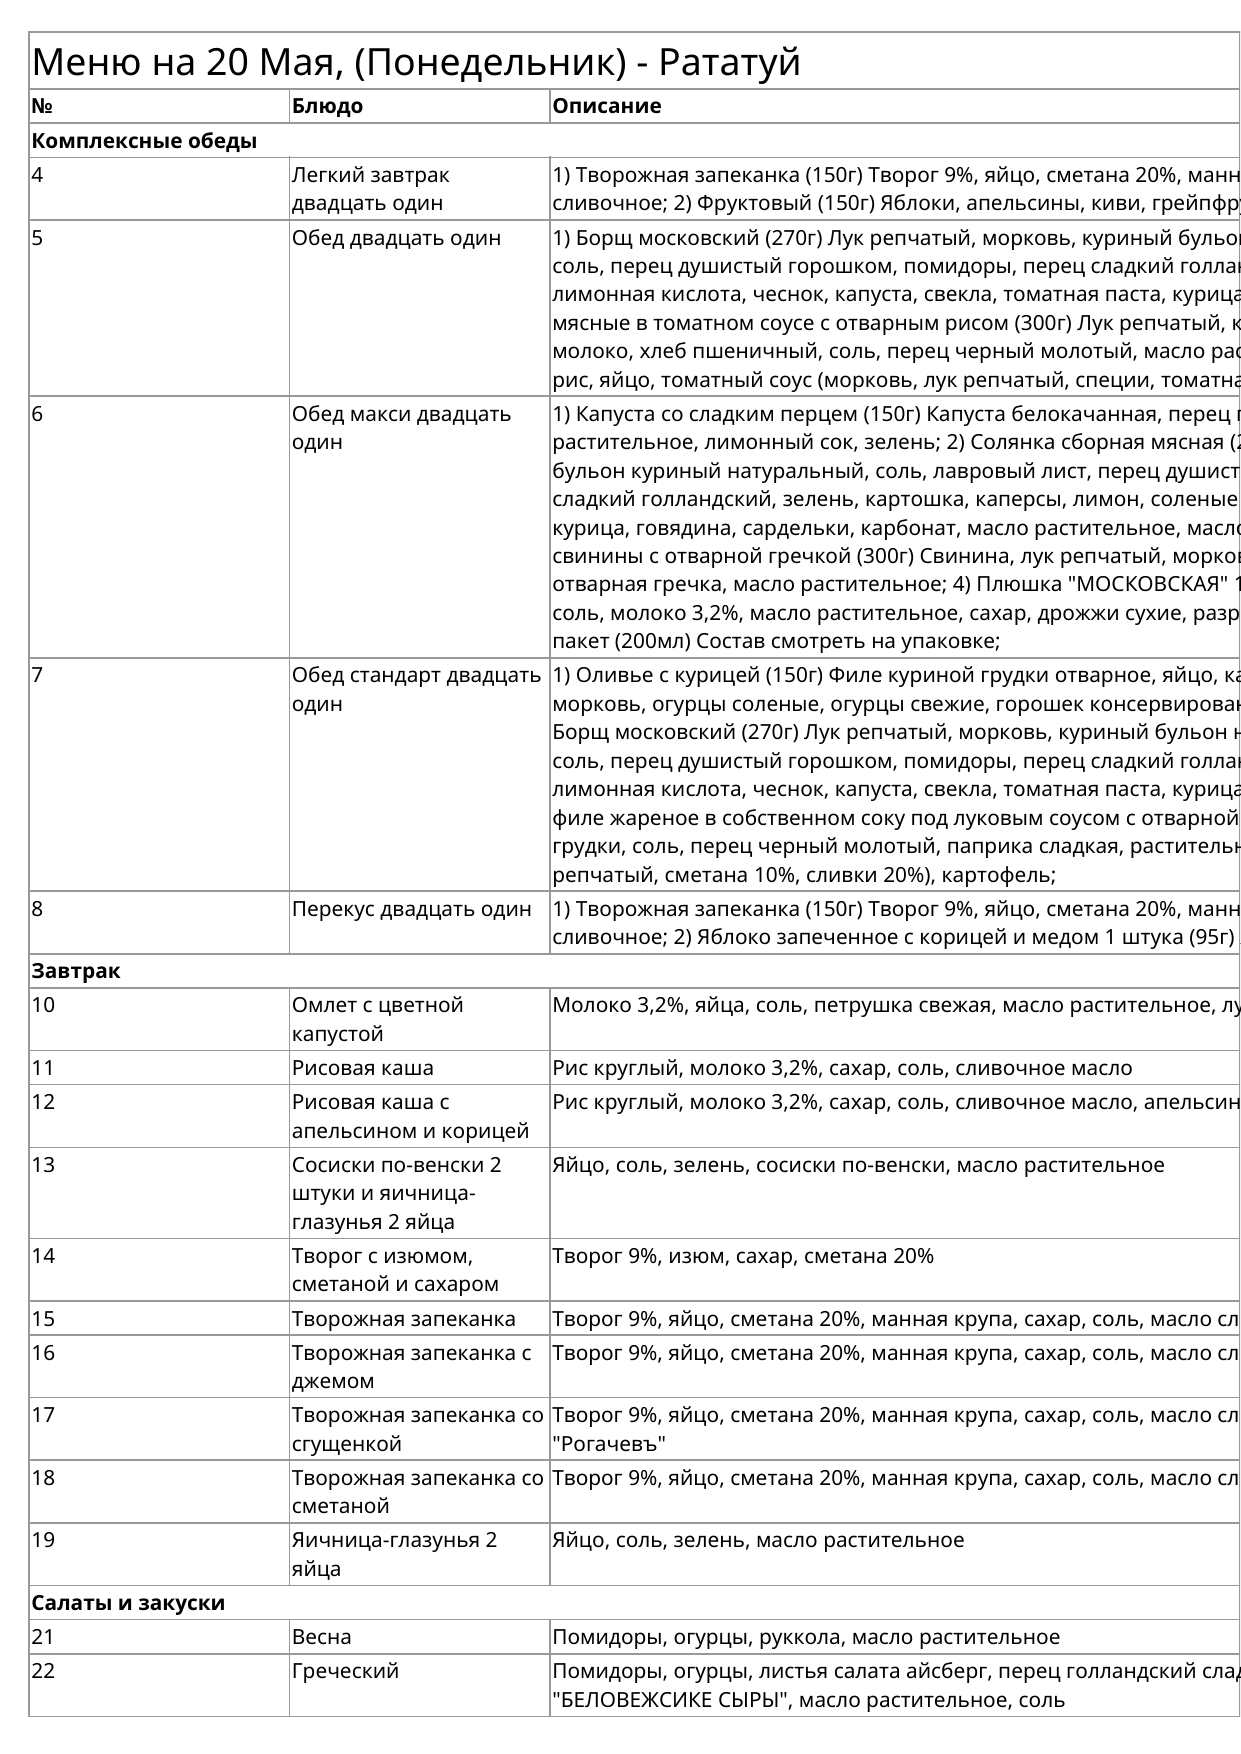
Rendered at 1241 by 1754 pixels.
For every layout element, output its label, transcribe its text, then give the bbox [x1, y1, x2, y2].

table_cell Салаты и закуски [30, 1586, 1239, 1619]
table_cell 21 [30, 1620, 289, 1653]
table_cell 12 [30, 1085, 289, 1146]
table_cell 6 [30, 397, 289, 657]
table_cell Рис круглый, молоко 3,2%, сахар, соль, сливочное масло, апельсин свежий, корица молотая [551, 1085, 1239, 1146]
table_cell Яйцо, соль, зелень, масло растительное [551, 1524, 1239, 1584]
table_cell Омлет с цветной капустой [290, 989, 549, 1049]
table_cell 1) Капуста со сладким перцем (150г) Капуста белокачанная, перец голландский сладкий, масло растительное, лимонный сок, зелень; 2) Солянка сборная мясная (270г) Лук репчатый, морковь, бульон куриный натуральный, соль, лавровый лист, перец душистый горошком, помидоры, перец сладкий голландский, зелень, картошка, каперсы, лимон, соленые огурцы, маслины, томаты, курица, говядина, сардельки, карбонат, масло растительное, масло растительное; 3) Поджарка из свинины с отварной гречкой (300г) Свинина, лук репчатый, морковь, специи, томатная паста, отварная гречка, масло растительное; 4) Плюшка "МОСКОВСКАЯ" 1 штука (80г) Мука "МАКФА", яйцо, соль, молоко 3,2%, масло растительное, сахар, дрожжи сухие, разрыхлитель; 5) Фруктовый сок 1 пакет (200мл) Состав смотреть на упаковке; [551, 397, 1239, 657]
table_cell 18 [30, 1461, 289, 1522]
table_cell Творожная запеканка с джемом [290, 1336, 549, 1397]
table_cell 11 [30, 1051, 289, 1084]
table_cell Легкий завтрак двадцать один [290, 158, 549, 219]
table_cell Творог 9%, яйцо, сметана 20%, манная крупа, сахар, соль, масло сливочное [551, 1461, 1239, 1522]
table_cell Яйцо, соль, зелень, сосиски по-венски, масло растительное [551, 1148, 1239, 1237]
table_cell Обед макси двадцать один [290, 397, 549, 657]
table_cell 15 [30, 1302, 289, 1334]
table_cell Творог 9%, яйцо, сметана 20%, манная крупа, сахар, соль, масло сливочное, джем [551, 1336, 1239, 1397]
table_cell Творог 9%, изюм, сахар, сметана 20% [551, 1239, 1239, 1300]
table_cell 16 [30, 1336, 289, 1397]
table_cell 13 [30, 1148, 289, 1237]
table_cell Комплексные обеды [30, 124, 1239, 156]
table_cell Творожная запеканка [290, 1302, 549, 1334]
table_cell № [30, 90, 289, 122]
table_cell Рис круглый, молоко 3,2%, сахар, соль, сливочное масло [551, 1051, 1239, 1084]
table_cell 10 [30, 989, 289, 1049]
table_cell 22 [30, 1655, 289, 1716]
table_cell Помидоры, огурцы, руккола, масло растительное [551, 1620, 1239, 1653]
table_cell 1) Творожная запеканка (150г) Творог 9%, яйцо, сметана 20%, манная крупа, сахар, соль, масло сливочное; 2) Фруктовый (150г) Яблоки, апельсины, киви, грейпфрут и фрукты или ягоды по сезону; [551, 158, 1239, 219]
table_cell 1) Оливье с курицей (150г) Филе куриной грудки отварное, яйцо, картофель, лук репчатый, морковь, огурцы соленые, огурцы свежие, горошек консервированный, лук репчатый, майонез; 2) Борщ московский (270г) Лук репчатый, морковь, куриный бульон натуральный, лавровый лист, соль, перец душистый горошком, помидоры, перец сладкий голландский, зелень свежая, картошка, лимонная кислота, чеснок, капуста, свекла, томатная паста, курица, масло растительное; 3) Куриное филе жареное в собственном соку под луковым соусом с отварной картошкой (260г) Филе куриной грудки, соль, перец черный молотый, паприка сладкая, растительное масло, соус (лук фри репчатый, сметана 10%, сливки 20%), картофель; [551, 659, 1239, 890]
table_cell Рисовая каша c апельсином и корицей [290, 1085, 549, 1146]
table_cell Молоко 3,2%, яйца, соль, петрушка свежая, масло растительное, лук репчатый, цветная капуста [551, 989, 1239, 1049]
table_cell Перекус двадцать один [290, 892, 549, 953]
table_cell Помидоры, огурцы, листья салата айсберг, перец голландский сладкий, маслины, брынза "БЕЛОВЕЖСИКЕ СЫРЫ", масло растительное, соль [551, 1655, 1239, 1716]
table_cell Сосиски по-венски 2 штуки и яичница-глазунья 2 яйца [290, 1148, 549, 1237]
table_header Меню на 20 Мая, (Понедельник) - Рататуй [30, 33, 1239, 88]
table_cell Творог 9%, яйцо, сметана 20%, манная крупа, сахар, соль, масло сливочное, сгущенное молоко "Рогачевъ" [551, 1398, 1239, 1459]
table_cell Творожная запеканка со сгущенкой [290, 1398, 549, 1459]
table_cell Творог 9%, яйцо, сметана 20%, манная крупа, сахар, соль, масло сливочное [551, 1302, 1239, 1334]
table_cell 17 [30, 1398, 289, 1459]
table_cell Завтрак [30, 955, 1239, 987]
table_cell Яичница-глазунья 2 яйца [290, 1524, 549, 1584]
table_cell 14 [30, 1239, 289, 1300]
table_cell Рисовая каша [290, 1051, 549, 1084]
table_cell 1) Творожная запеканка (150г) Творог 9%, яйцо, сметана 20%, манная крупа, сахар, соль, масло сливочное; 2) Яблоко запеченное с корицей и медом 1 штука (95г) Яблоко, корица, мед; [551, 892, 1239, 953]
table_cell 5 [30, 221, 289, 395]
table_cell Творожная запеканка со сметаной [290, 1461, 549, 1522]
table_cell Обед двадцать один [290, 221, 549, 395]
table_cell 4 [30, 158, 289, 219]
table_cell 1) Борщ московский (270г) Лук репчатый, морковь, куриный бульон натуральный, лавровый лист, соль, перец душистый горошком, помидоры, перец сладкий голландский, зелень свежая, картошка, лимонная кислота, чеснок, капуста, свекла, томатная паста, курица, масло растительное; 2) Ёжики мясные в томатном соусе с отварным рисом (300г) Лук репчатый, курица, свинина, говядина, молоко, хлеб пшеничный, соль, перец черный молотый, масло растительное, зелень, отварной рис, яйцо, томатный соус (морковь, лук репчатый, специи, томатная паста), отварной рис; [551, 221, 1239, 395]
table_cell Описание [551, 90, 1239, 122]
table_cell Греческий [290, 1655, 549, 1716]
table_cell 19 [30, 1524, 289, 1584]
table_cell Творог с изюмом, сметаной и сахаром [290, 1239, 549, 1300]
table_cell 7 [30, 659, 289, 890]
table_cell 8 [30, 892, 289, 953]
table_cell Блюдо [290, 90, 549, 122]
table_cell Весна [290, 1620, 549, 1653]
table_cell Обед стандарт двадцать один [290, 659, 549, 890]
